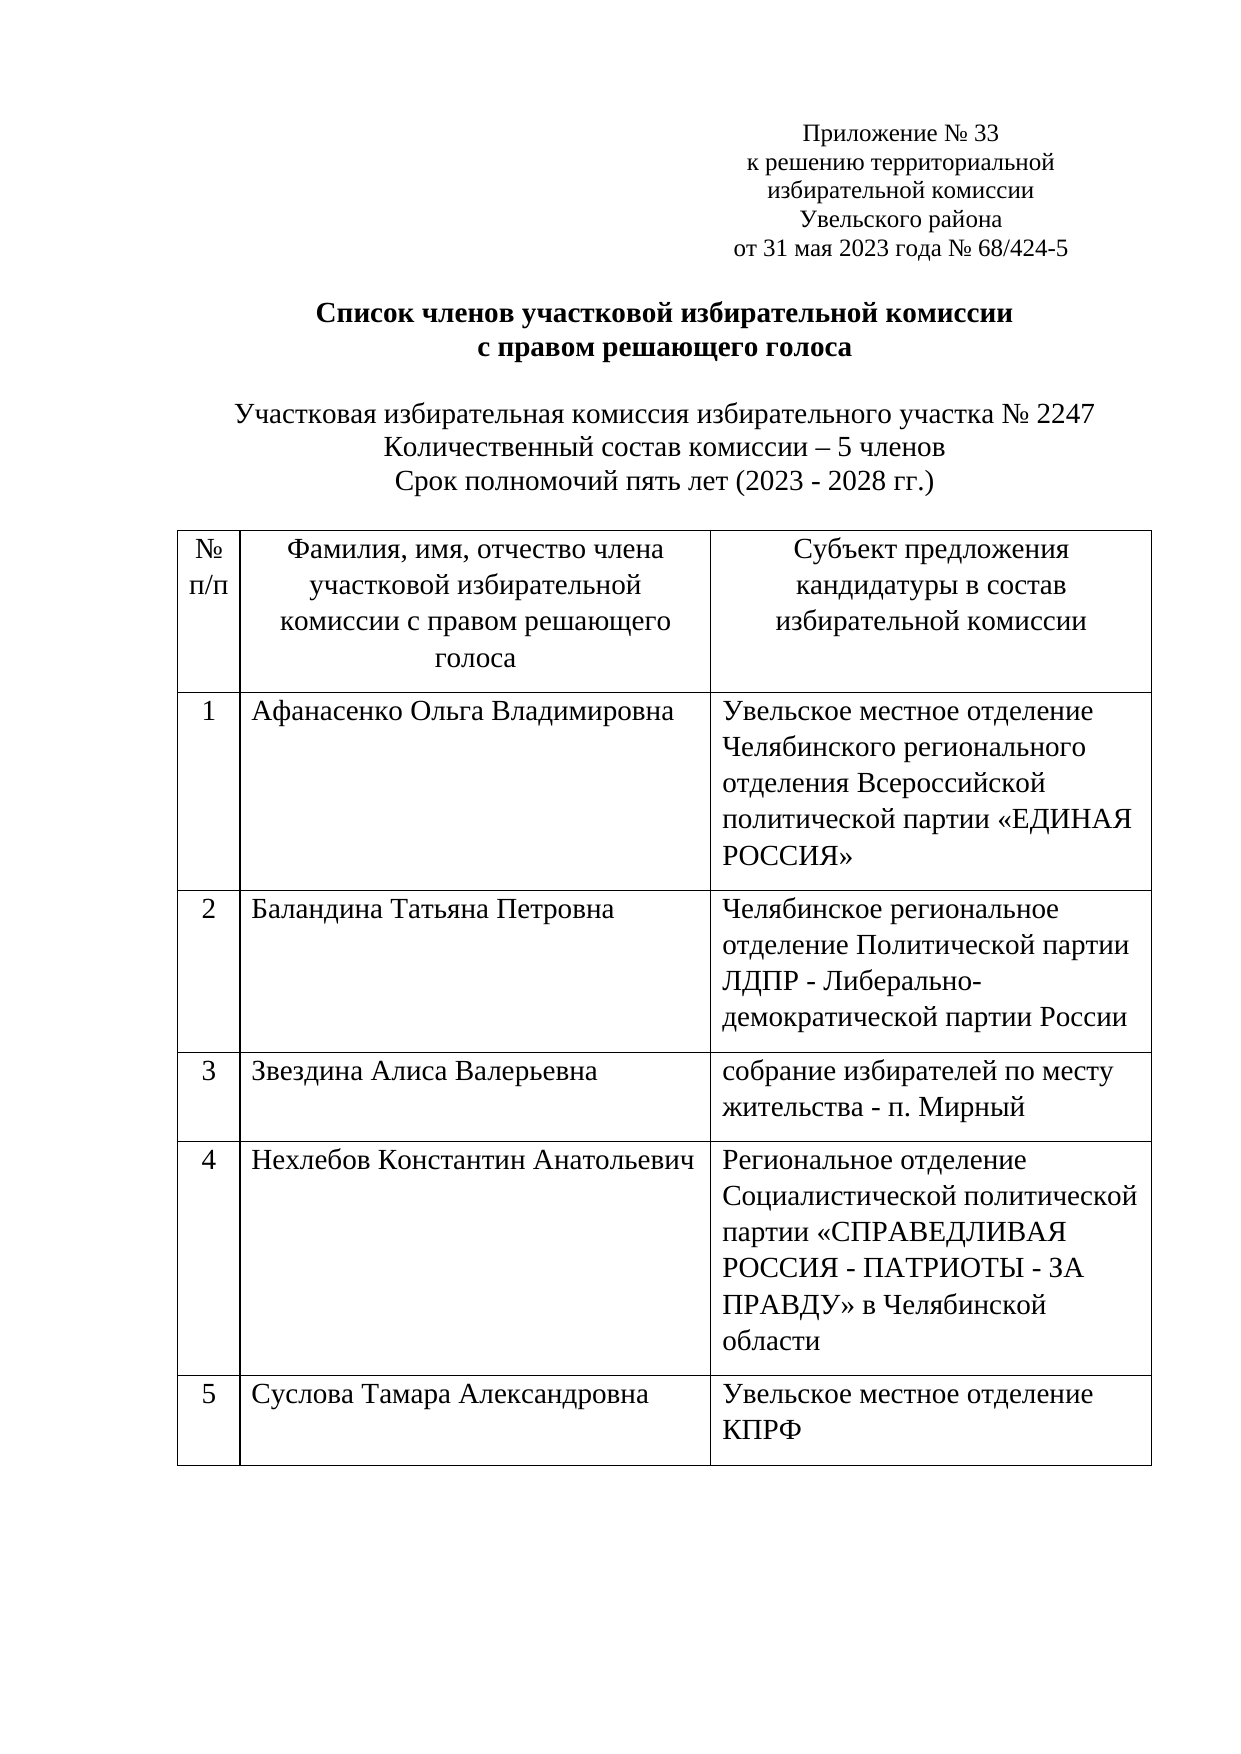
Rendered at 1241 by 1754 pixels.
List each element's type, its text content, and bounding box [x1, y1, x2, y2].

table_cell Афанасенко Ольга Владимировна [241, 693, 710, 890]
text Количественный состав комиссии – 5 членов [177, 429, 1152, 463]
table_header Фамилия, имя, отчество члена участковой избирательной комиссии с правом решающего голоса [241, 531, 710, 692]
table_cell Челябинское региональное отделение Политической партии ЛДПР - Либерально-демократической партии России [711, 891, 1151, 1052]
text Срок полномочий пять лет (2023 - 2028 гг.) [177, 463, 1152, 497]
table_cell Увельское местное отделение Челябинского регионального отделения Всероссийской политической партии «ЕДИНАЯ РОССИЯ» [711, 693, 1151, 890]
table_cell Региональное отделение Социалистической политической партии «СПРАВЕДЛИВАЯ РОССИЯ - ПАТРИОТЫ - ЗА ПРАВДУ» в Челябинской области [711, 1142, 1151, 1375]
text к решению территориальной [650, 147, 1152, 176]
table_cell 2 [178, 891, 239, 1052]
table_cell 5 [178, 1376, 239, 1465]
table_cell 3 [178, 1053, 239, 1141]
text Приложение № 33 [650, 118, 1152, 147]
table_header № п/п [178, 531, 239, 692]
table_cell 1 [178, 693, 239, 890]
table_cell Увельское местное отделение КПРФ [711, 1376, 1151, 1465]
text от 31 мая 2023 года № 68/424-5 [650, 233, 1152, 262]
table_cell Звездина Алиса Валерьевна [241, 1053, 710, 1141]
text Список членов участковой избирательной комиссии [177, 295, 1152, 329]
table_cell Суслова Тамара Александровна [241, 1376, 710, 1465]
table_cell Нехлебов Константин Анатольевич [241, 1142, 710, 1375]
text с правом решающего голоса [177, 329, 1152, 362]
table_cell Баландина Татьяна Петровна [241, 891, 710, 1052]
table_header Субъект предложения кандидатуры в состав избирательной комиссии [711, 531, 1151, 692]
table_cell собрание избирателей по месту жительства - п. Мирный [711, 1053, 1151, 1141]
text избирательной комиссии [650, 176, 1152, 204]
text Участковая избирательная комиссия избирательного участка № 2247 [177, 396, 1152, 429]
table_cell 4 [178, 1142, 239, 1375]
text Увельского района [650, 204, 1152, 233]
